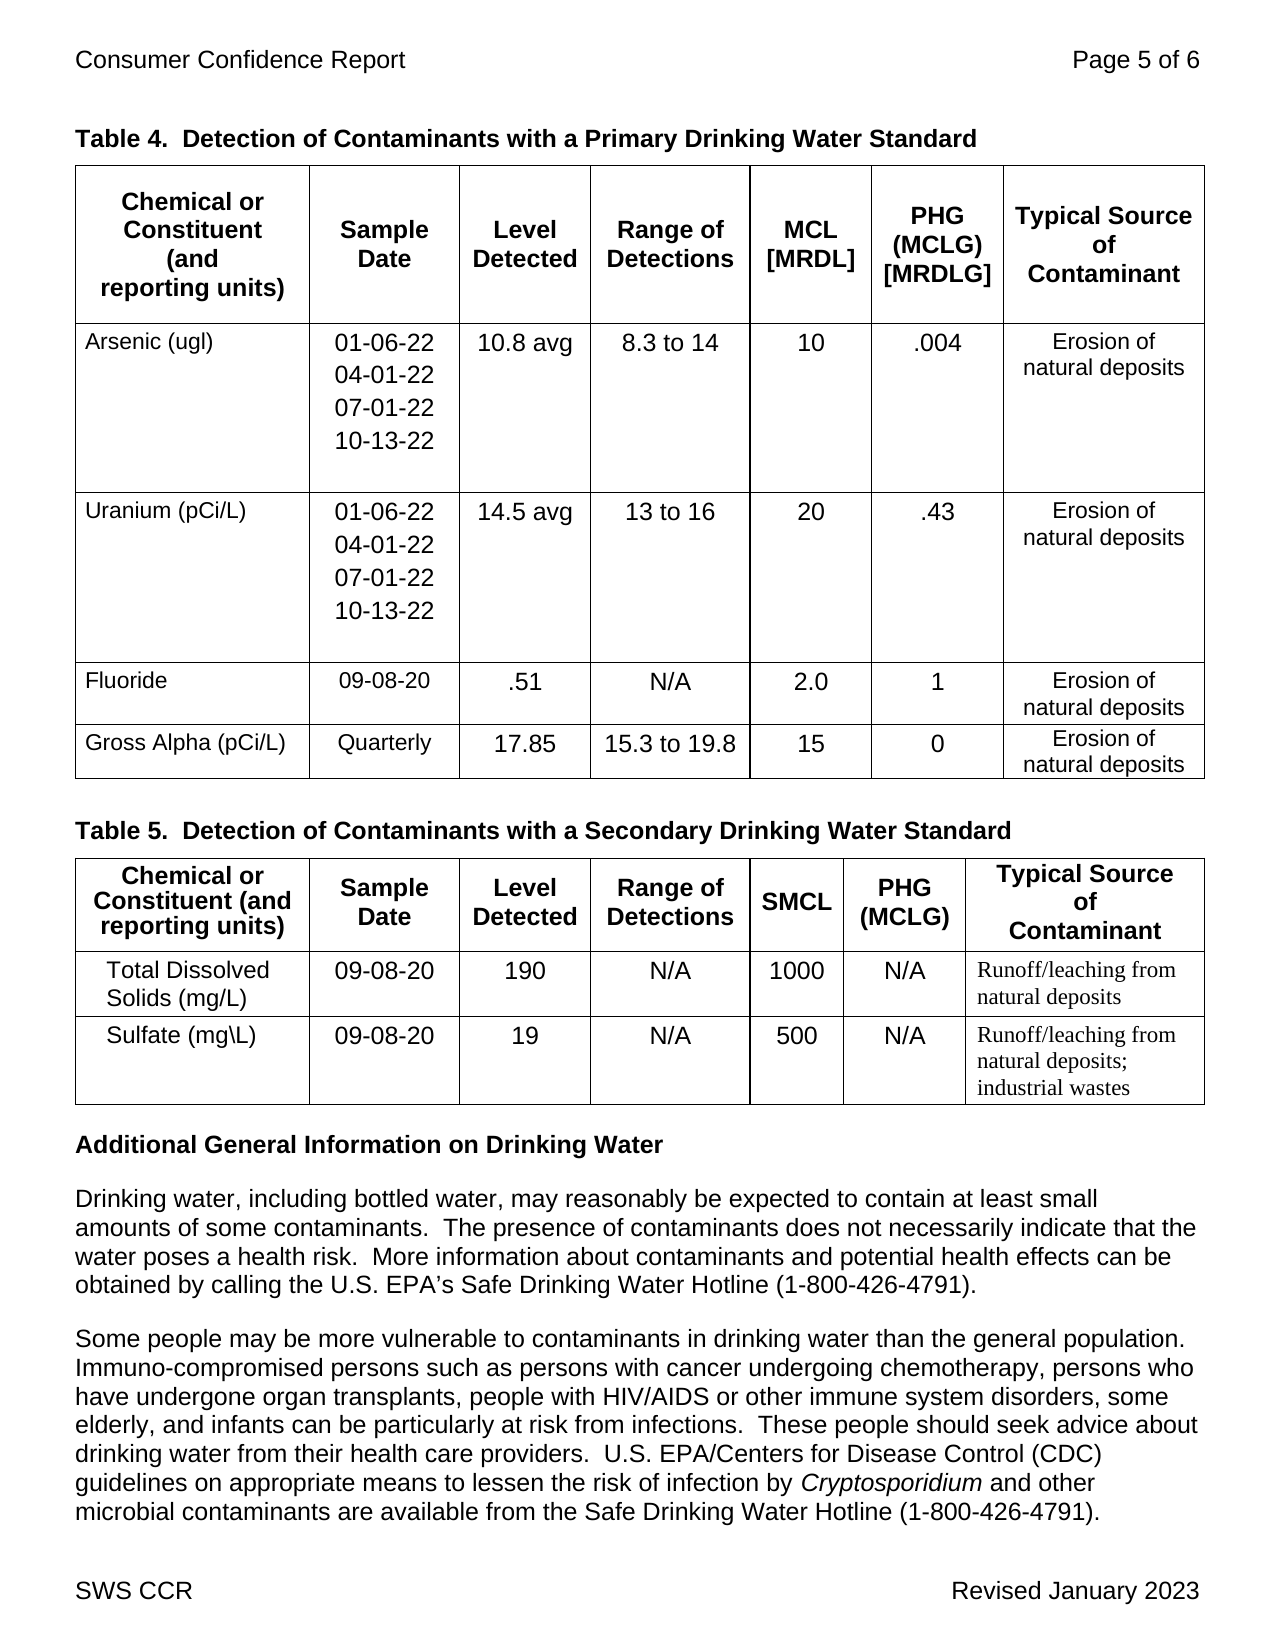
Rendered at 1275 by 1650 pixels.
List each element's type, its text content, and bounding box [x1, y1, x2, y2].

table_cell 09-08-20 [310, 663, 459, 724]
table_cell 10 [751, 324, 871, 492]
table_header PHG (MCLG) [844, 859, 965, 951]
text Some people may be more vulnerable to contaminants in drinking water than the general population. Immuno-compromised persons such as persons with cancer undergoing chemotherapy, persons who have undergone organ transplants, people with HIV/AIDS or other immune system disorders, some elderly, and infants can be particularly at risk from infections. These people should seek advice about drinking water from their health care providers. U.S. EPA/Centers for Disease Control (CDC) guidelines on appropriate means to lessen the risk of infection by Cryptosporidium and other microbial contaminants are available from the Safe Drinking Water Hotline (1-800-426-4791). [75, 1324, 1200, 1525]
table_header Sample Date [310, 166, 459, 322]
table_cell 01-06-22 04-01-22 07-01-22 10-13-22 [310, 324, 459, 492]
table_header Range of Detections [591, 859, 749, 951]
table_header Chemical or Constituent (and reporting units) [76, 859, 309, 951]
table_cell 190 [460, 952, 590, 1016]
table_header MCL [MRDL] [751, 166, 871, 322]
table_cell Runoff/leaching from natural deposits [966, 952, 1204, 1016]
table_header PHG (MCLG) [MRDLG] [872, 166, 1003, 322]
table_header Typical Source of Contaminant [966, 859, 1204, 951]
table_cell N/A [591, 1017, 749, 1104]
subtitle Additional General Information on Drinking Water [75, 1130, 1200, 1159]
table_cell Quarterly [310, 725, 459, 778]
table_cell Total Dissolved Solids (mg/L) [76, 952, 309, 1016]
table_header SMCL [751, 859, 843, 951]
table_cell Runoff/leaching from natural deposits; industrial wastes [966, 1017, 1204, 1104]
table_cell 14.5 avg [460, 493, 590, 662]
table_cell 01-06-22 04-01-22 07-01-22 10-13-22 [310, 493, 459, 662]
table_header Typical Source of Contaminant [1004, 166, 1204, 322]
table_cell 20 [751, 493, 871, 662]
table_cell 0 [872, 725, 1003, 778]
table_cell N/A [591, 663, 749, 724]
table_cell Uranium (pCi/L) [76, 493, 309, 662]
table_cell Erosion of natural deposits [1004, 725, 1204, 778]
table_cell 13 to 16 [591, 493, 749, 662]
table_cell N/A [591, 952, 749, 1016]
table_cell Fluoride [76, 663, 309, 724]
table_cell 1 [872, 663, 1003, 724]
table_header Level Detected [460, 859, 590, 951]
text Drinking water, including bottled water, may reasonably be expected to contain at least small amounts of some contaminants. The presence of contaminants does not necessarily indicate that the water poses a health risk. More information about contaminants and potential health effects can be obtained by calling the U.S. EPA’s Safe Drinking Water Hotline (1-800-426-4791). [75, 1184, 1200, 1299]
table_header Level Detected [460, 166, 590, 322]
table_cell 09-08-20 [310, 952, 459, 1016]
table_cell N/A [844, 1017, 965, 1104]
table_cell Erosion of natural deposits [1004, 663, 1204, 724]
table_cell .004 [872, 324, 1003, 492]
table_cell 10.8 avg [460, 324, 590, 492]
table_cell Erosion of natural deposits [1004, 493, 1204, 662]
table_header Sample Date [310, 859, 459, 951]
table_cell 19 [460, 1017, 590, 1104]
table_cell Gross Alpha (pCi/L) [76, 725, 309, 778]
text Table 5. Detection of Contaminants with a Secondary Drinking Water Standard [75, 816, 1200, 845]
table_cell 17.85 [460, 725, 590, 778]
text Table 4. Detection of Contaminants with a Primary Drinking Water Standard [75, 124, 1200, 152]
table_cell N/A [844, 952, 965, 1016]
table_cell Erosion of natural deposits [1004, 324, 1204, 492]
table_cell 09-08-20 [310, 1017, 459, 1104]
table_cell 2.0 [751, 663, 871, 724]
table_cell 8.3 to 14 [591, 324, 749, 492]
table_cell Arsenic (ugl) [76, 324, 309, 492]
table_cell .51 [460, 663, 590, 724]
table_cell .43 [872, 493, 1003, 662]
table_cell Sulfate (mg\L) [76, 1017, 309, 1104]
table_header Range of Detections [591, 166, 749, 322]
table_cell 500 [751, 1017, 843, 1104]
table_header Chemical or Constituent (and reporting units) [76, 166, 309, 322]
table_cell 1000 [751, 952, 843, 1016]
table_cell 15 [751, 725, 871, 778]
table_cell 15.3 to 19.8 [591, 725, 749, 778]
